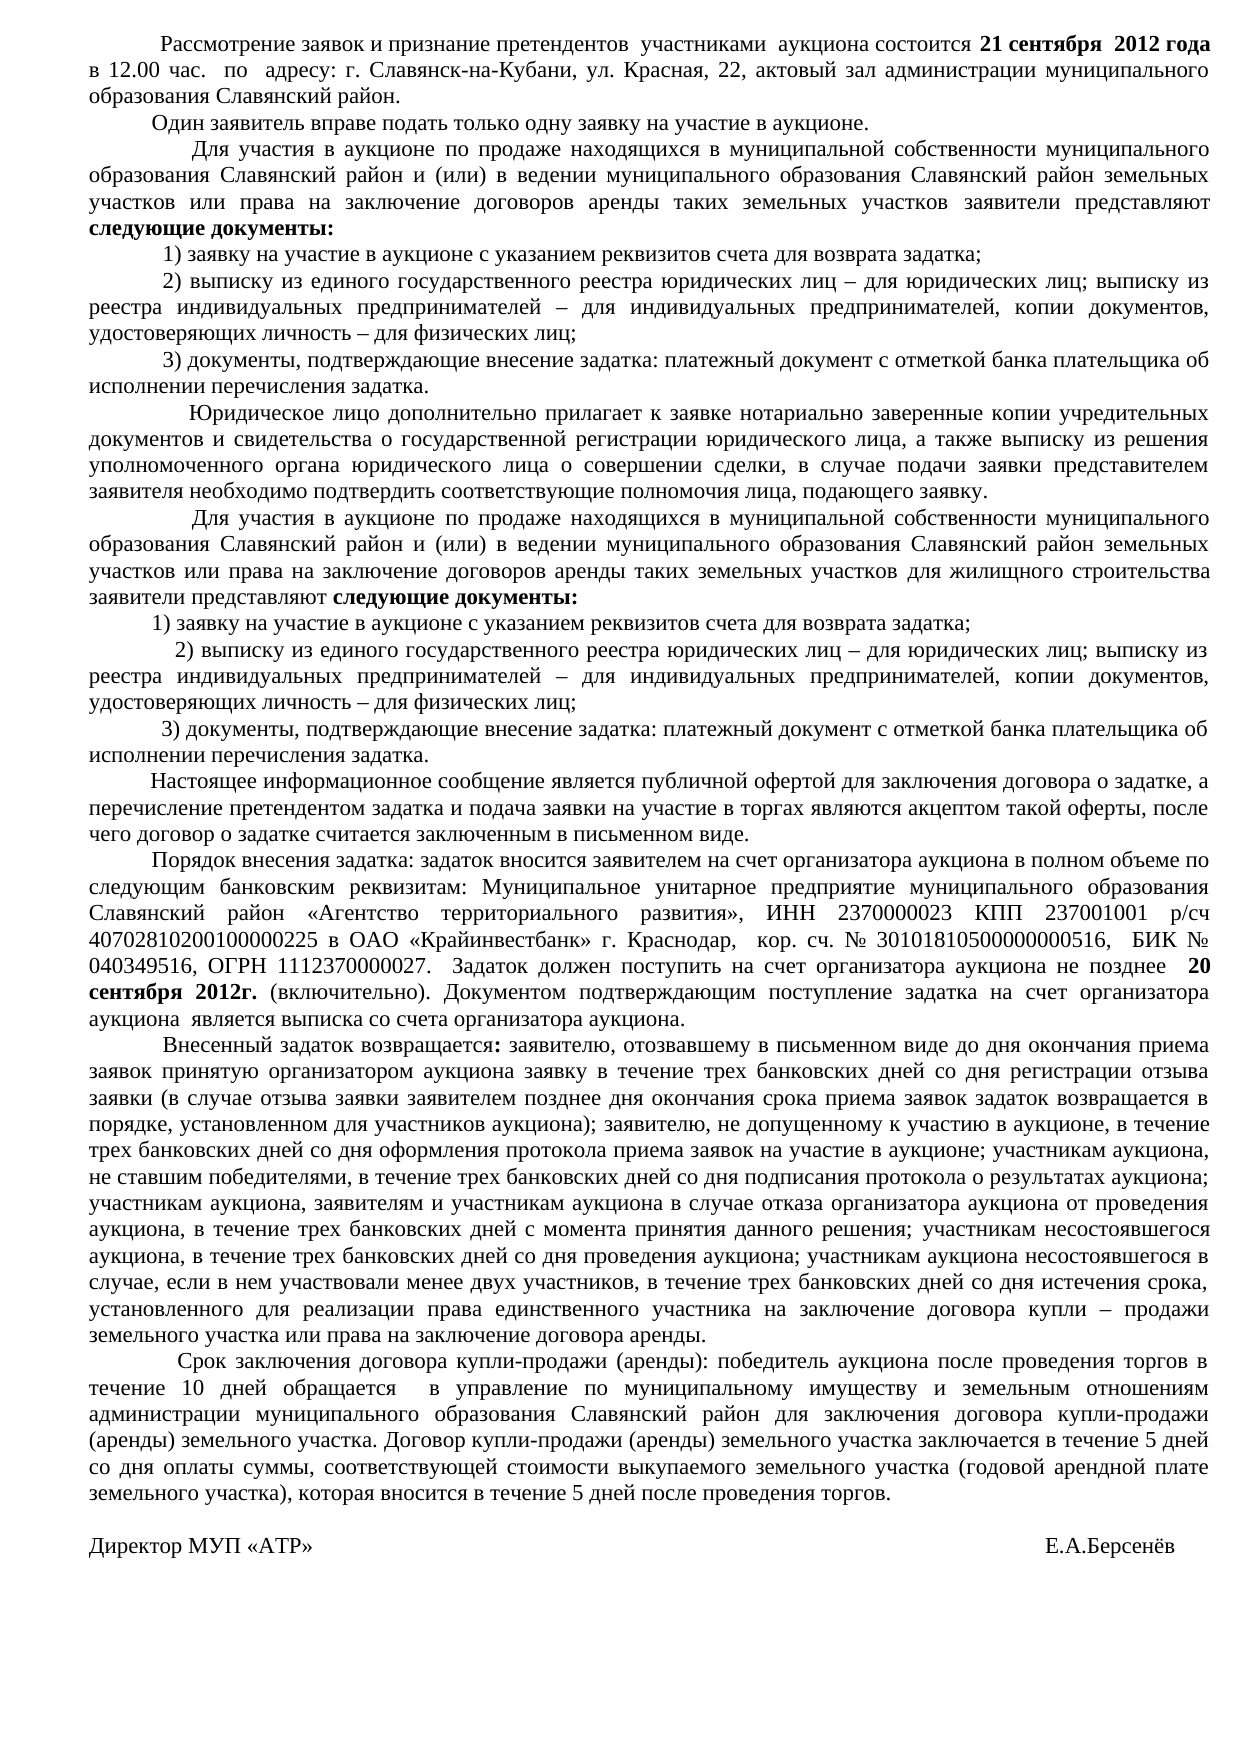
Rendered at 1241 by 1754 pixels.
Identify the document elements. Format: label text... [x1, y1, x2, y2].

text Настоящее информационное сообщение является публичной офертой для заключения договора о задатке, а перечисление претендентом задатка и подача заявки на участие в торгах являются акцептом такой оферты, после чего договор о задатке считается заключенным в письменном виде. [89, 767, 1211, 847]
text 3) документы, подтверждающие внесение задатка: платежный документ с отметкой банка плательщика об исполнении перечисления задатка. [89, 346, 1211, 398]
text Для участия в аукционе по продаже находящихся в муниципальной собственности муниципального образования Славянский район и (или) в ведении муниципального образования Славянский район земельных участков или права на заключение договоров аренды таких земельных участков заявители представляют следующие документы: [89, 135, 1211, 240]
text Срок заключения договора купли-продажи (аренды): победитель аукциона после проведения торгов в течение 10 дней обращается в управление по муниципальному имуществу и земельным отношениям администрации муниципального образования Славянский район для заключения договора купли-продажи (аренды) земельного участка. Договор купли-продажи (аренды) земельного участка заключается в течение 5 дней со дня оплаты суммы, соответствующей стоимости выкупаемого земельного участка (годовой арендной плате земельного участка), которая вносится в течение 5 дней после проведения торгов. [89, 1347, 1211, 1505]
text 1) заявку на участие в аукционе с указанием реквизитов счета для возврата задатка; [89, 240, 1211, 267]
text Для участия в аукционе по продаже находящихся в муниципальной собственности муниципального образования Славянский район и (или) в ведении муниципального образования Славянский район земельных участков или права на заключение договоров аренды таких земельных участков для жилищного строительства заявители представляют следующие документы: [89, 504, 1211, 609]
text 1) заявку на участие в аукционе с указанием реквизитов счета для возврата задатка; [89, 609, 1211, 636]
text Внесенный задаток возвращается: заявителю, отозвавшему в письменном виде до дня окончания приема заявок принятую организатором аукциона заявку в течение трех банковских дней со дня регистрации отзыва заявки (в случае отзыва заявки заявителем позднее дня окончания срока приема заявок задаток возвращается в порядке, установленном для участников аукциона); заявителю, не допущенному к участию в аукционе, в течение трех банковских дней со дня оформления протокола приема заявок на участие в аукционе; участникам аукциона, не ставшим победителями, в течение трех банковских дней со дня подписания протокола о результатах аукциона; участникам аукциона, заявителям и участникам аукциона в случае отказа организатора аукциона от проведения аукциона, в течение трех банковских дней с момента принятия данного решения; участникам несостоявшегося аукциона, в течение трех банковских дней со дня проведения аукциона; участникам аукциона несостоявшегося в случае, если в нем участвовали менее двух участников, в течение трех банковских дней со дня истечения срока, установленного для реализации права единственного участника на заключение договора купли – продажи земельного участка или права на заключение договора аренды. [89, 1031, 1211, 1347]
text Один заявитель вправе подать только одну заявку на участие в аукционе. [89, 109, 1211, 135]
text Рассмотрение заявок и признание претендентов участниками аукциона состоится 21 сентября 2012 года в 12.00 час. по адресу: г. Славянск-на-Кубани, ул. Красная, 22, актовый зал администрации муниципального образования Славянский район. [89, 29, 1211, 109]
text 2) выписку из единого государственного реестра юридических лиц – для юридических лиц; выписку из реестра индивидуальных предпринимателей – для индивидуальных предпринимателей, копии документов, удостоверяющих личность – для физических лиц; [89, 636, 1211, 715]
text 2) выписку из единого государственного реестра юридических лиц – для юридических лиц; выписку из реестра индивидуальных предпринимателей – для индивидуальных предпринимателей, копии документов, удостоверяющих личность – для физических лиц; [89, 267, 1211, 346]
text 3) документы, подтверждающие внесение задатка: платежный документ с отметкой банка плательщика об исполнении перечисления задатка. [89, 715, 1211, 767]
text Юридическое лицо дополнительно прилагает к заявке нотариально заверенные копии учредительных документов и свидетельства о государственной регистрации юридического лица, а также выписку из решения уполномоченного органа юридического лица о совершении сделки, в случае подачи заявки представителем заявителя необходимо подтвердить соответствующие полномочия лица, подающего заявку. [89, 398, 1211, 504]
text Директор МУП «АТР» Е.А.Берсенёв [89, 1532, 1211, 1558]
text Порядок внесения задатка: задаток вносится заявителем на счет организатора аукциона в полном объеме по следующим банковским реквизитам: Муниципальное унитарное предприятие муниципального образования Славянский район «Агентство территориального развития», ИНН 2370000023 КПП 237001001 р/сч 40702810200100000225 в ОАО «Крайинвестбанк» г. Краснодар, кор. сч. № 30101810500000000516, БИК № 040349516, ОГРН 1112370000027. Задаток должен поступить на счет организатора аукциона не позднее 20 сентября 2012г. (включительно). Документом подтверждающим поступление задатка на счет организатора аукциона является выписка со счета организатора аукциона. [89, 847, 1211, 1031]
